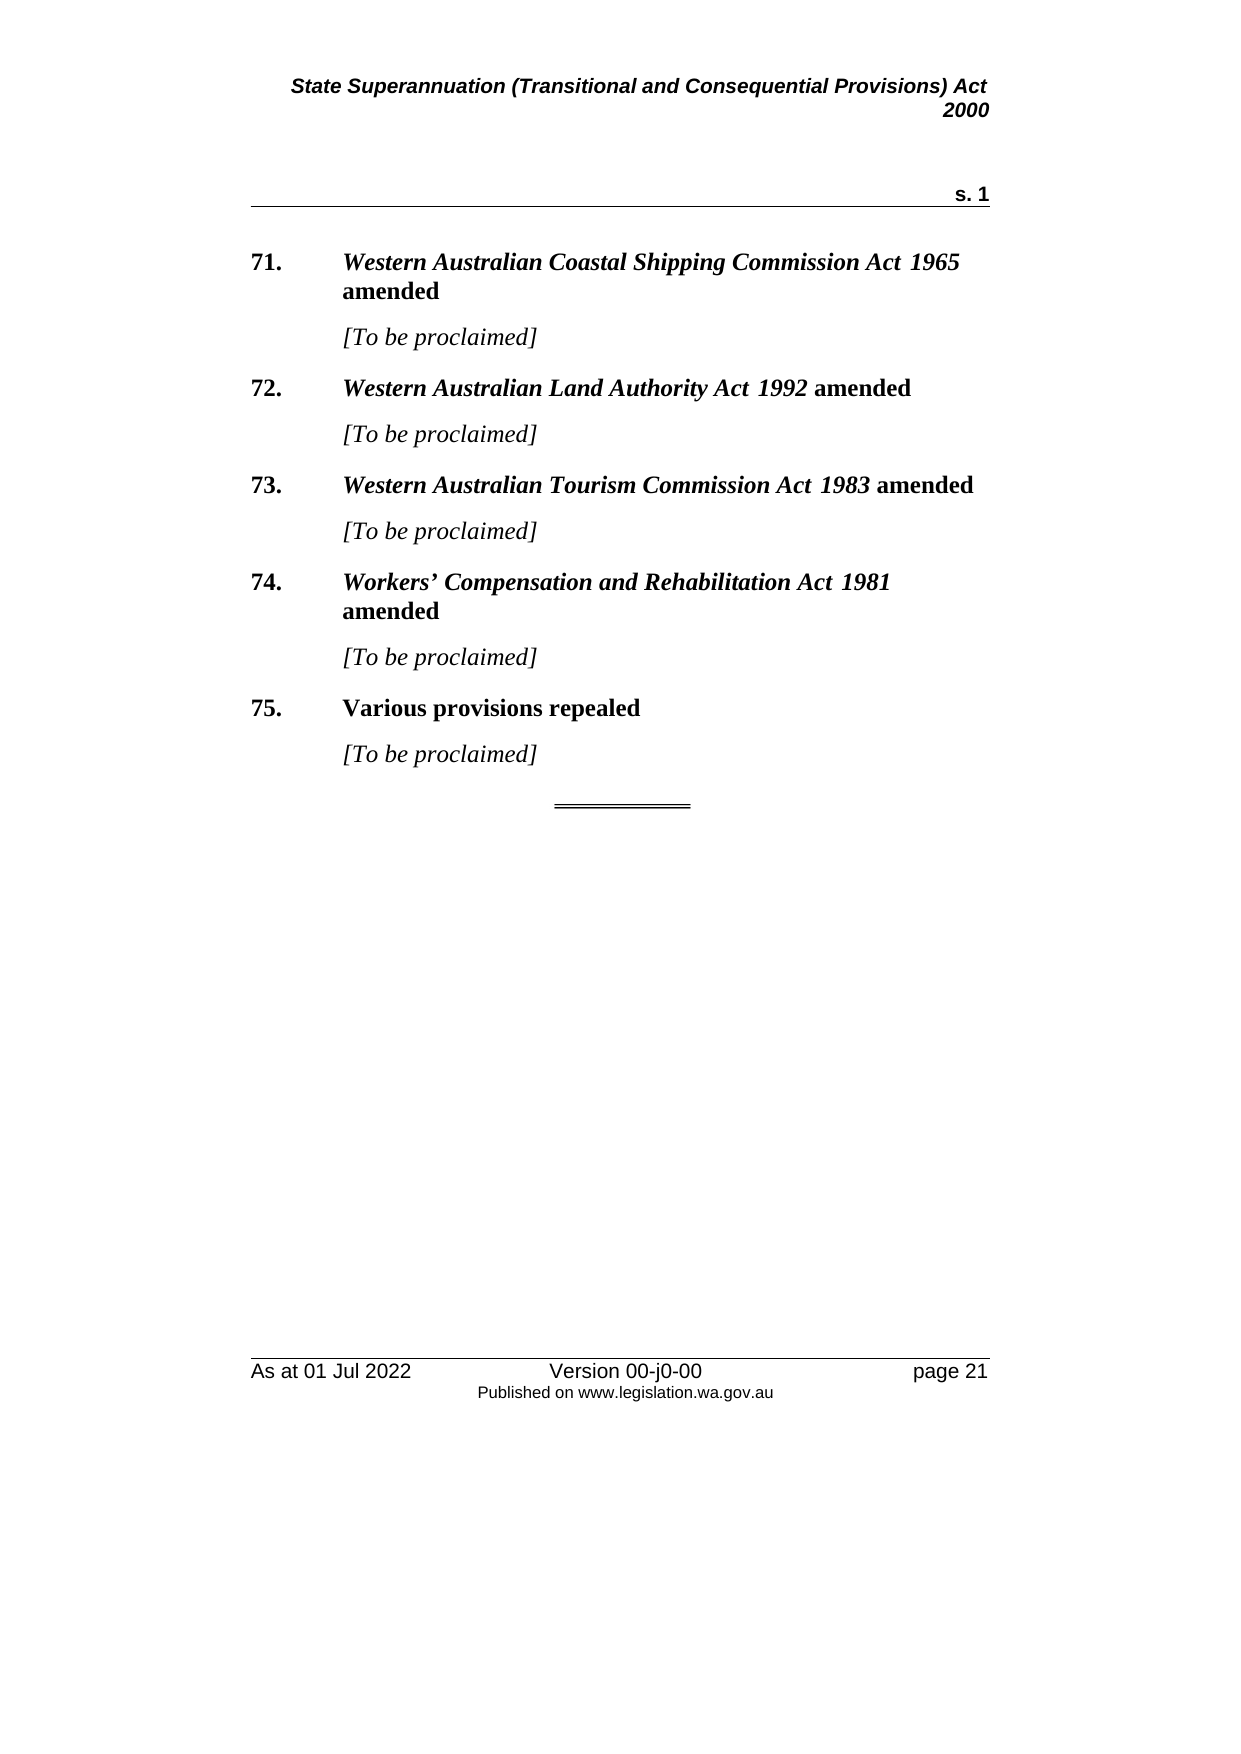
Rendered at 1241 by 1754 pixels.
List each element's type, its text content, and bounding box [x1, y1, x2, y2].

subtitle 72. Western Australian Land Authority Act 1992 amended [251, 373, 990, 402]
text [To be proclaimed] [251, 739, 990, 767]
text [To be proclaimed] [251, 516, 990, 544]
text [To be proclaimed] [251, 642, 990, 670]
picture [543, 792, 697, 821]
subtitle 74. Workers’ Compensation and Rehabilitation Act 1981 amended [251, 567, 990, 625]
text [To be proclaimed] [251, 322, 990, 350]
subtitle 75. Various provisions repealed [251, 693, 990, 722]
subtitle 73. Western Australian Tourism Commission Act 1983 amended [251, 470, 990, 499]
subtitle 71. Western Australian Coastal Shipping Commission Act 1965 amended [251, 247, 990, 305]
text [To be proclaimed] [251, 419, 990, 447]
